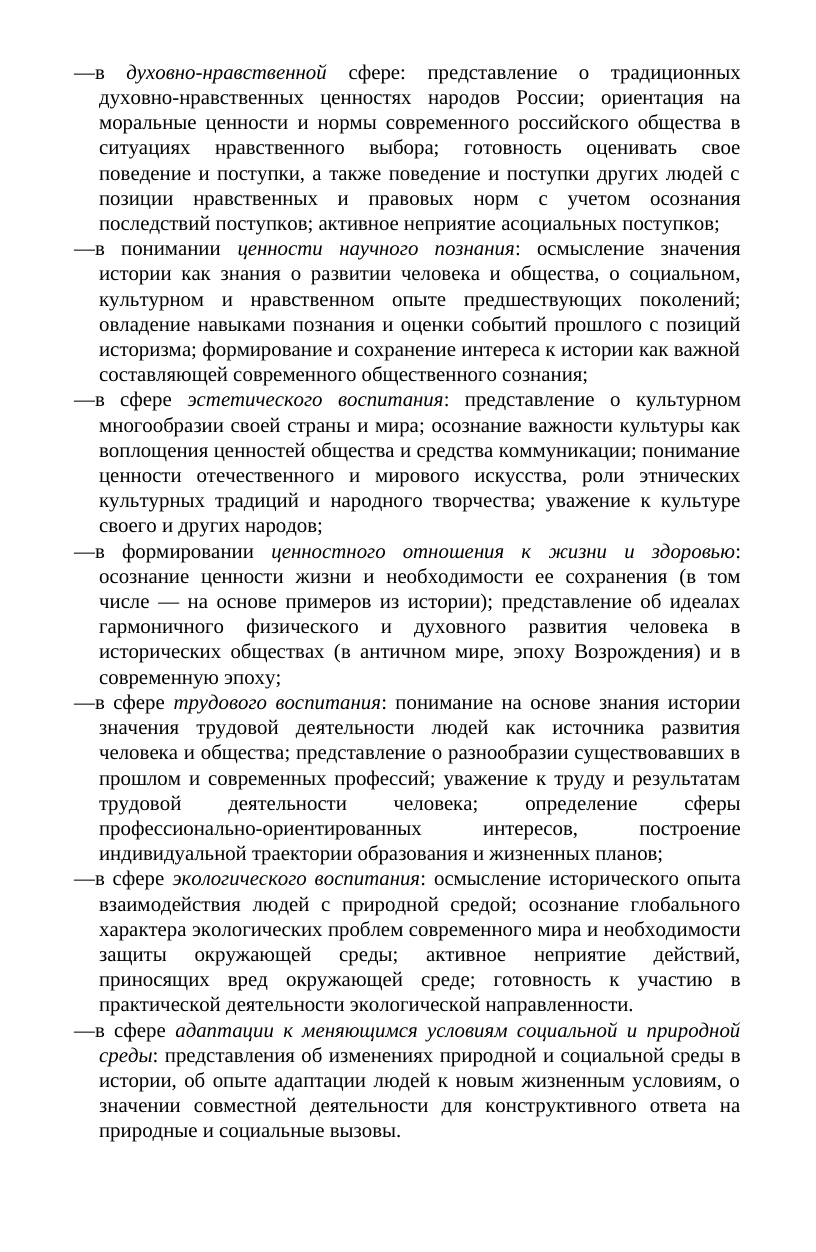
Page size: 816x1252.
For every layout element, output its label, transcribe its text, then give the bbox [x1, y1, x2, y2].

text —в сфере эстетического воспитания: представление о культурном многообразии своей страны и мира; осознание важности культуры как воплощения ценностей общества и средства коммуникации; понимание ценности отечественного и мирового искусства, роли этнических культурных традиций и народного творчества; уважение к культуре своего и других народов; [74, 387, 741, 537]
text —в духовно-нравственной сфере: представление о традиционных духовно-нравственных ценностях народов России; ориентация на моральные ценности и нормы современного российского общества в ситуациях нравственного выбора; готовность оценивать свое поведение и поступки, а также поведение и поступки других людей с позиции нравственных и правовых норм с учетом осознания последствий поступков; активное неприятие асоциальных поступков; [74, 59, 741, 235]
text —в формировании ценностного отношения к жизни и здоровью: осознание ценности жизни и необходимости ее сохранения (в том числе — на основе примеров из истории); представление об идеалах гармоничного физического и духовного развития человека в исторических обществах (в античном мире, эпоху Возрождения) и в современную эпоху; [74, 538, 741, 689]
text —в понимании ценности научного познания: осмысление значения истории как знания о развитии человека и общества, о социальном, культурном и нравственном опыте предшествующих поколений; овладение навыками познания и оценки событий прошлого с позиций историзма; формирование и сохранение интереса к истории как важной составляющей современного общественного сознания; [74, 236, 741, 386]
text —в сфере трудового воспитания: понимание на основе знания истории значения трудовой деятельности людей как источника развития человека и общества; представление о разнообразии существовавших в прошлом и современных профессий; уважение к труду и результатам трудовой деятельности человека; определение сферы профессионально-ориентированных интересов, построение индивидуальной траектории образования и жизненных планов; [74, 690, 741, 865]
text —в сфере экологического воспитания: осмысление исторического опыта взаимодействия людей с природной средой; осознание глобального характера экологических проблем современного мира и необходимости защиты окружающей среды; активное неприятие действий, приносящих вред окружающей среде; готовность к участию в практической деятельности экологической направленности. [74, 866, 741, 1016]
text —в сфере адаптации к меняющимся условиям социальной и природной среды: представления об изменениях природной и социальной среды в истории, об опыте адаптации людей к новым жизненным условиям, о значении совместной деятельности для конструктивного ответа на природные и социальные вызовы. [74, 1017, 741, 1142]
